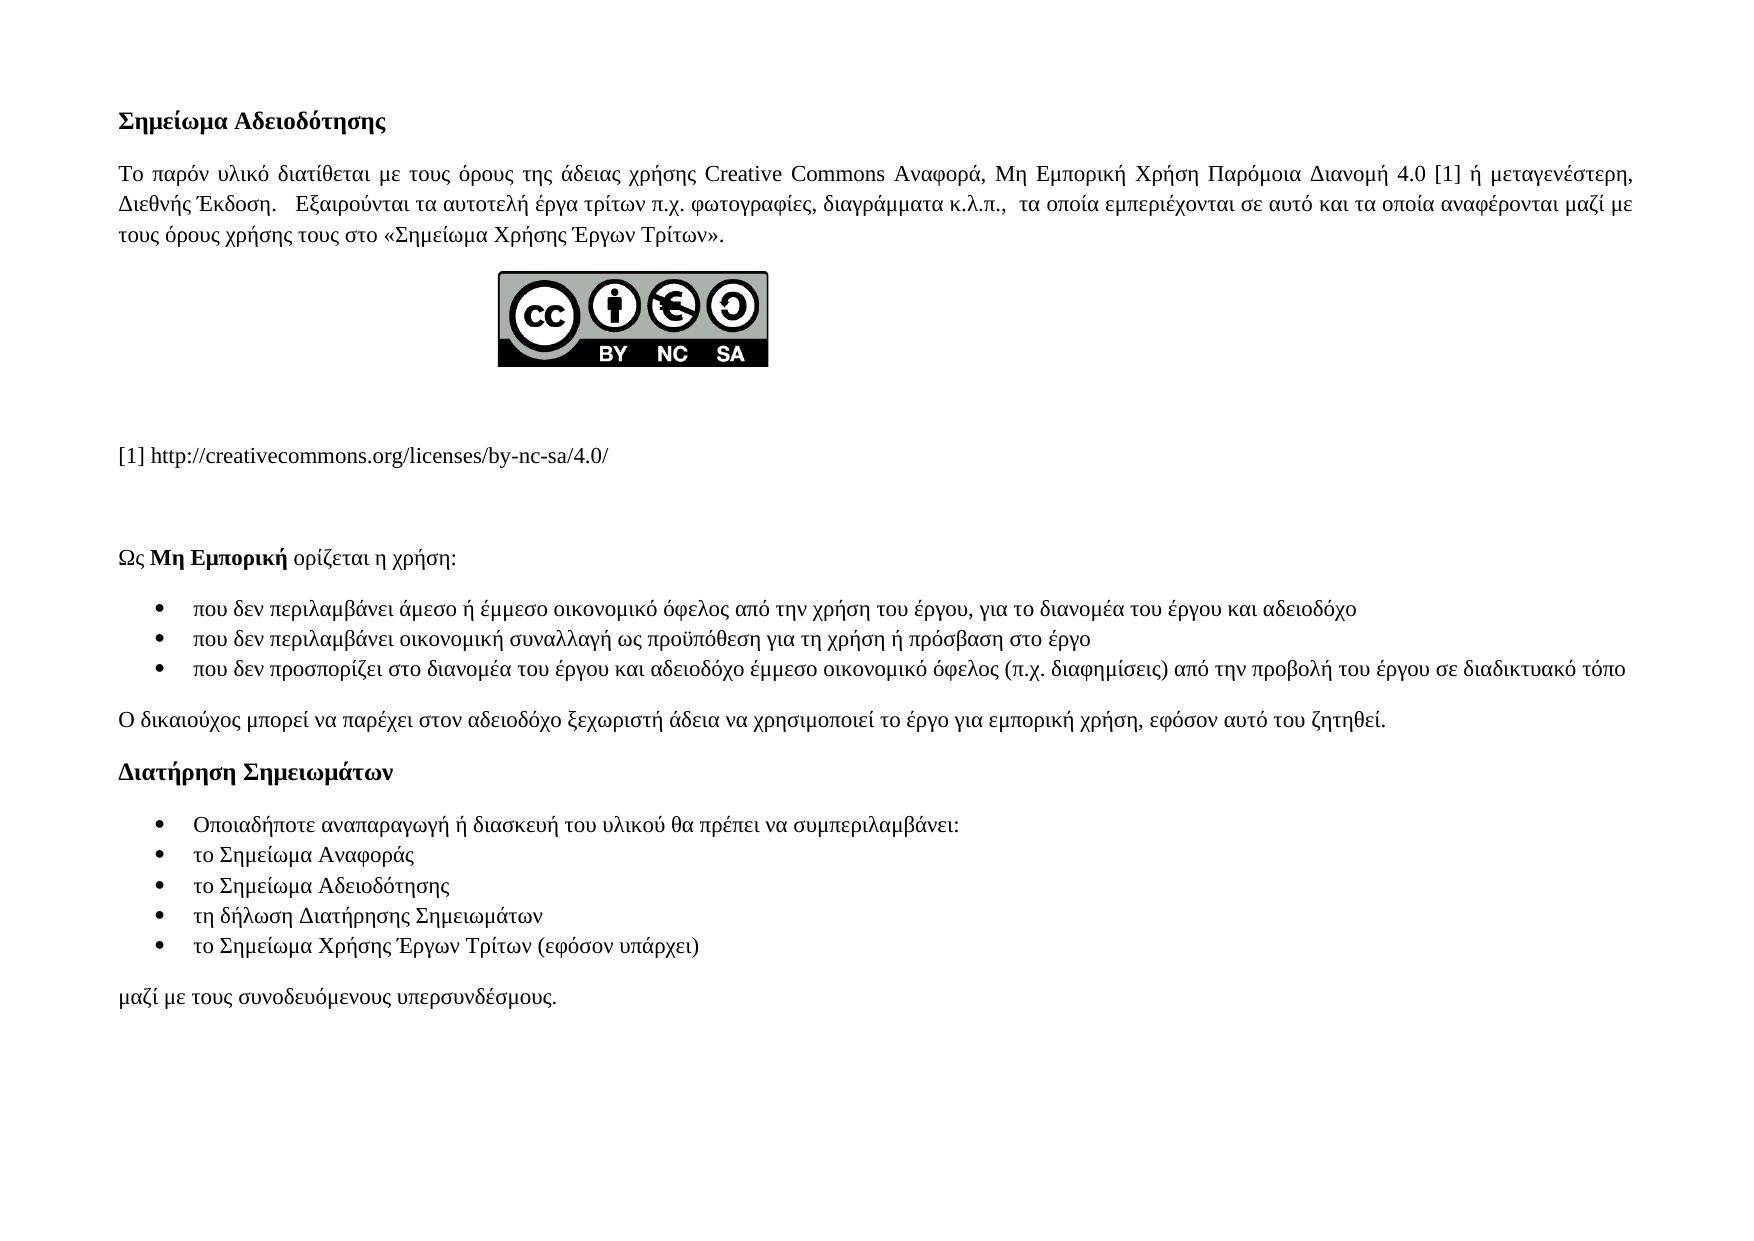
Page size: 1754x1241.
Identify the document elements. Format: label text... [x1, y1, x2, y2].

list Οποιαδήποτε αναπαραγωγή ή διασκευή του υλικού θα πρέπει να συμπεριλαμβάνει: [156, 811, 1636, 838]
text Ως Μη Εμπορική ορίζεται η χρήση: [118, 544, 1636, 570]
text Διατήρηση Σημειωμάτων [118, 757, 1636, 786]
text [1] http://creativecommons.org/licenses/by-nc-sa/4.0/ [118, 442, 1636, 468]
list το Σημείωμα Χρήσης Έργων Τρίτων (εφόσον υπάρχει) [156, 932, 1636, 958]
list το Σημείωμα Αδειοδότησης [156, 872, 1636, 898]
list που δεν προσπορίζει στο διανομέα του έργου και αδειοδόχο έμμεσο οικονομικό όφελος (π.χ. διαφημίσεις) από την προβολή του έργου σε διαδικτυακό τόπο [156, 655, 1636, 682]
text μαζί με τους συνοδευόμενους υπερσυνδέσμους. [118, 983, 1636, 1009]
text Το παρόν υλικό διατίθεται με τους όρους της άδειας χρήσης Creative Commons Αναφορά, Μη Εμπορική Χρήση Παρόμοια Διανομή 4.0 [1] ή μεταγενέστερη, Διεθνής Έκδοση. Εξαιρούνται τα αυτοτελή έργα τρίτων π.χ. φωτογραφίες, διαγράμματα κ.λ.π., τα οποία εμπεριέχονται σε αυτό και τα οποία αναφέρονται μαζί με τους όρους χρήσης τους στο «Σημείωμα Χρήσης Έργων Τρίτων». [118, 160, 1636, 247]
list το Σημείωμα Αναφοράς [156, 842, 1636, 868]
list τη δήλωση Διατήρησης Σημειωμάτων [156, 902, 1636, 928]
list που δεν περιλαμβάνει οικονομική συναλλαγή ως προϋπόθεση για τη χρήση ή πρόσβαση στο έργο [156, 625, 1636, 652]
picture [497, 271, 769, 367]
list που δεν περιλαμβάνει άμεσο ή έμμεσο οικονομικό όφελος από την χρήση του έργου, για το διανομέα του έργου και αδειοδόχο [156, 595, 1636, 621]
text Σημείωμα Αδειοδότησης [118, 106, 1636, 135]
text Ο δικαιούχος μπορεί να παρέχει στον αδειοδόχο ξεχωριστή άδεια να χρησιμοποιεί το έργο για εμπορική χρήση, εφόσον αυτό του ζητηθεί. [118, 706, 1636, 733]
